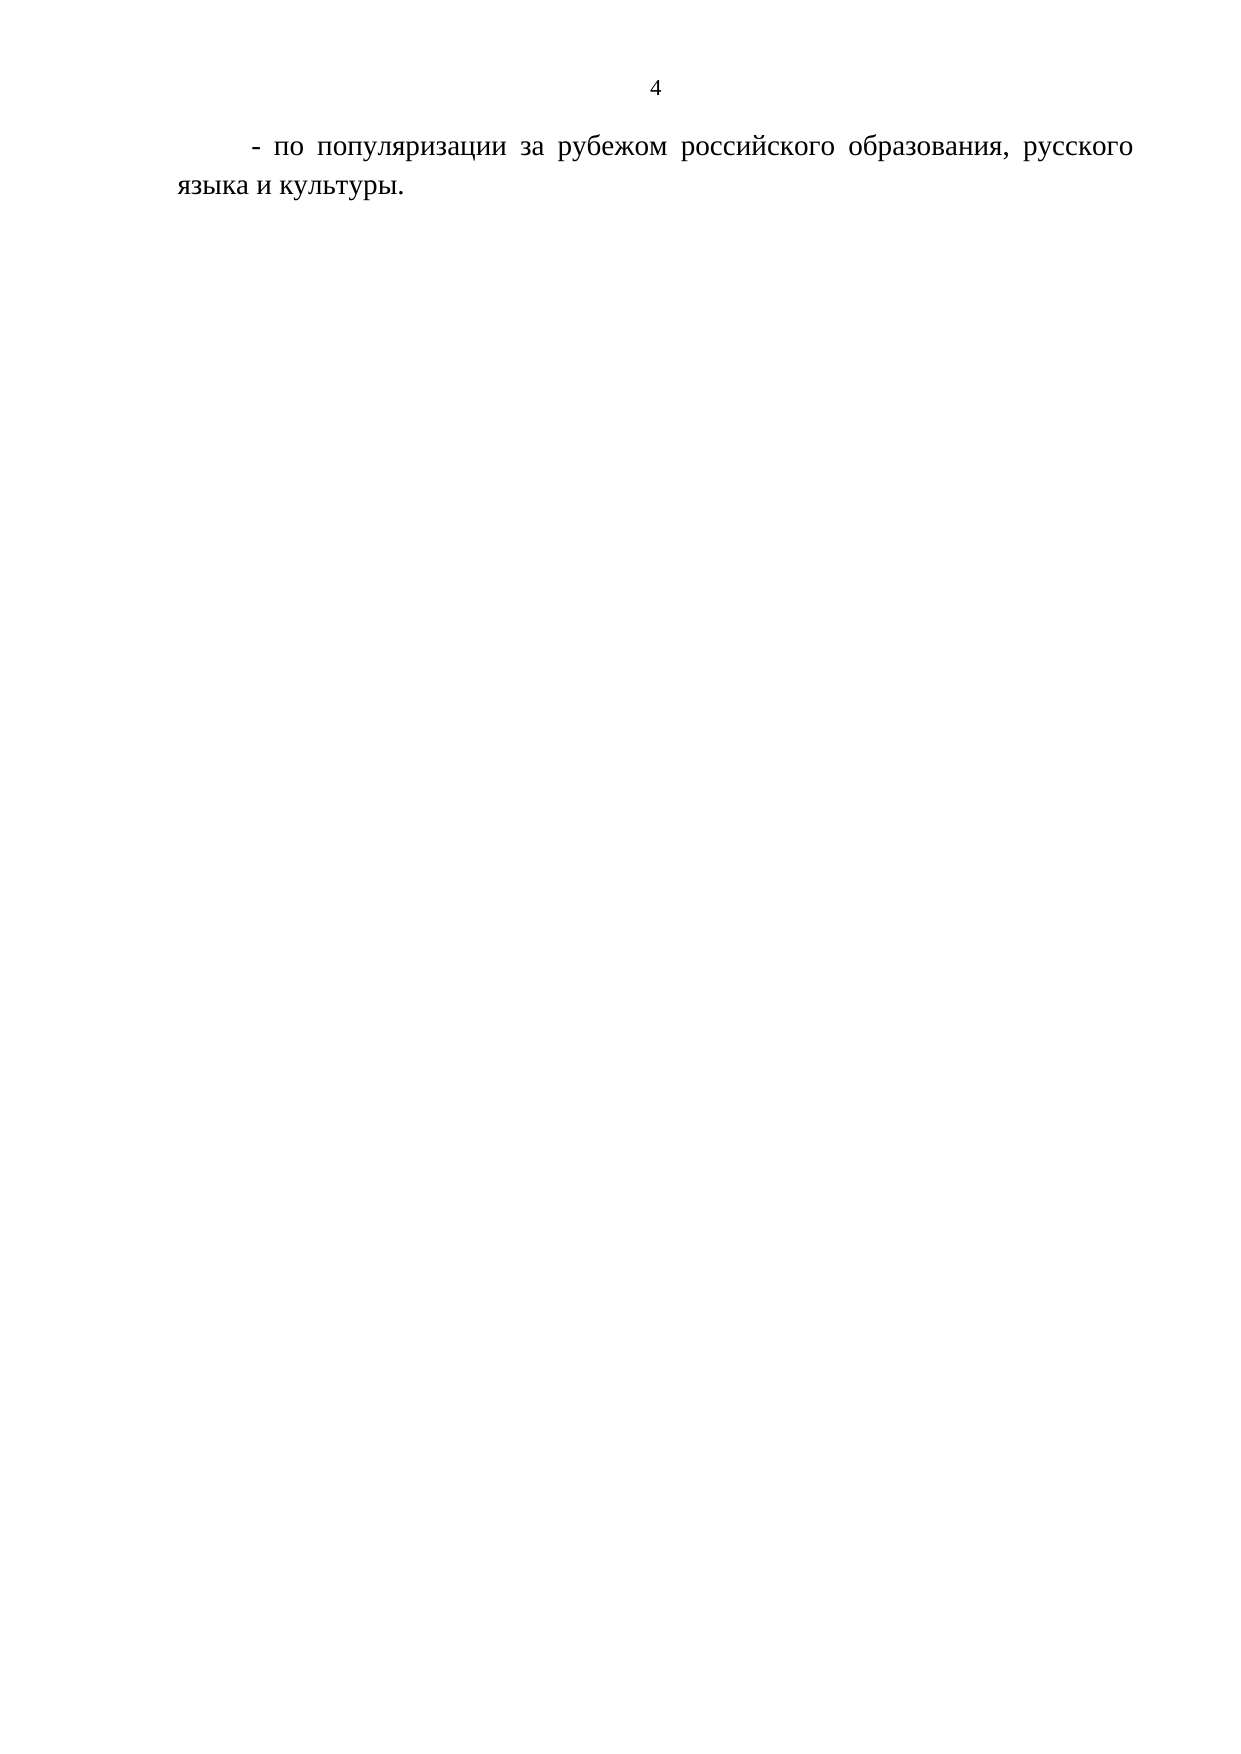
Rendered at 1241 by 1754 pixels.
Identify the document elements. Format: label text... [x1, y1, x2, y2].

text - по популяризации за рубежом российского образования, русского языка и культуры. [177, 128, 1134, 200]
